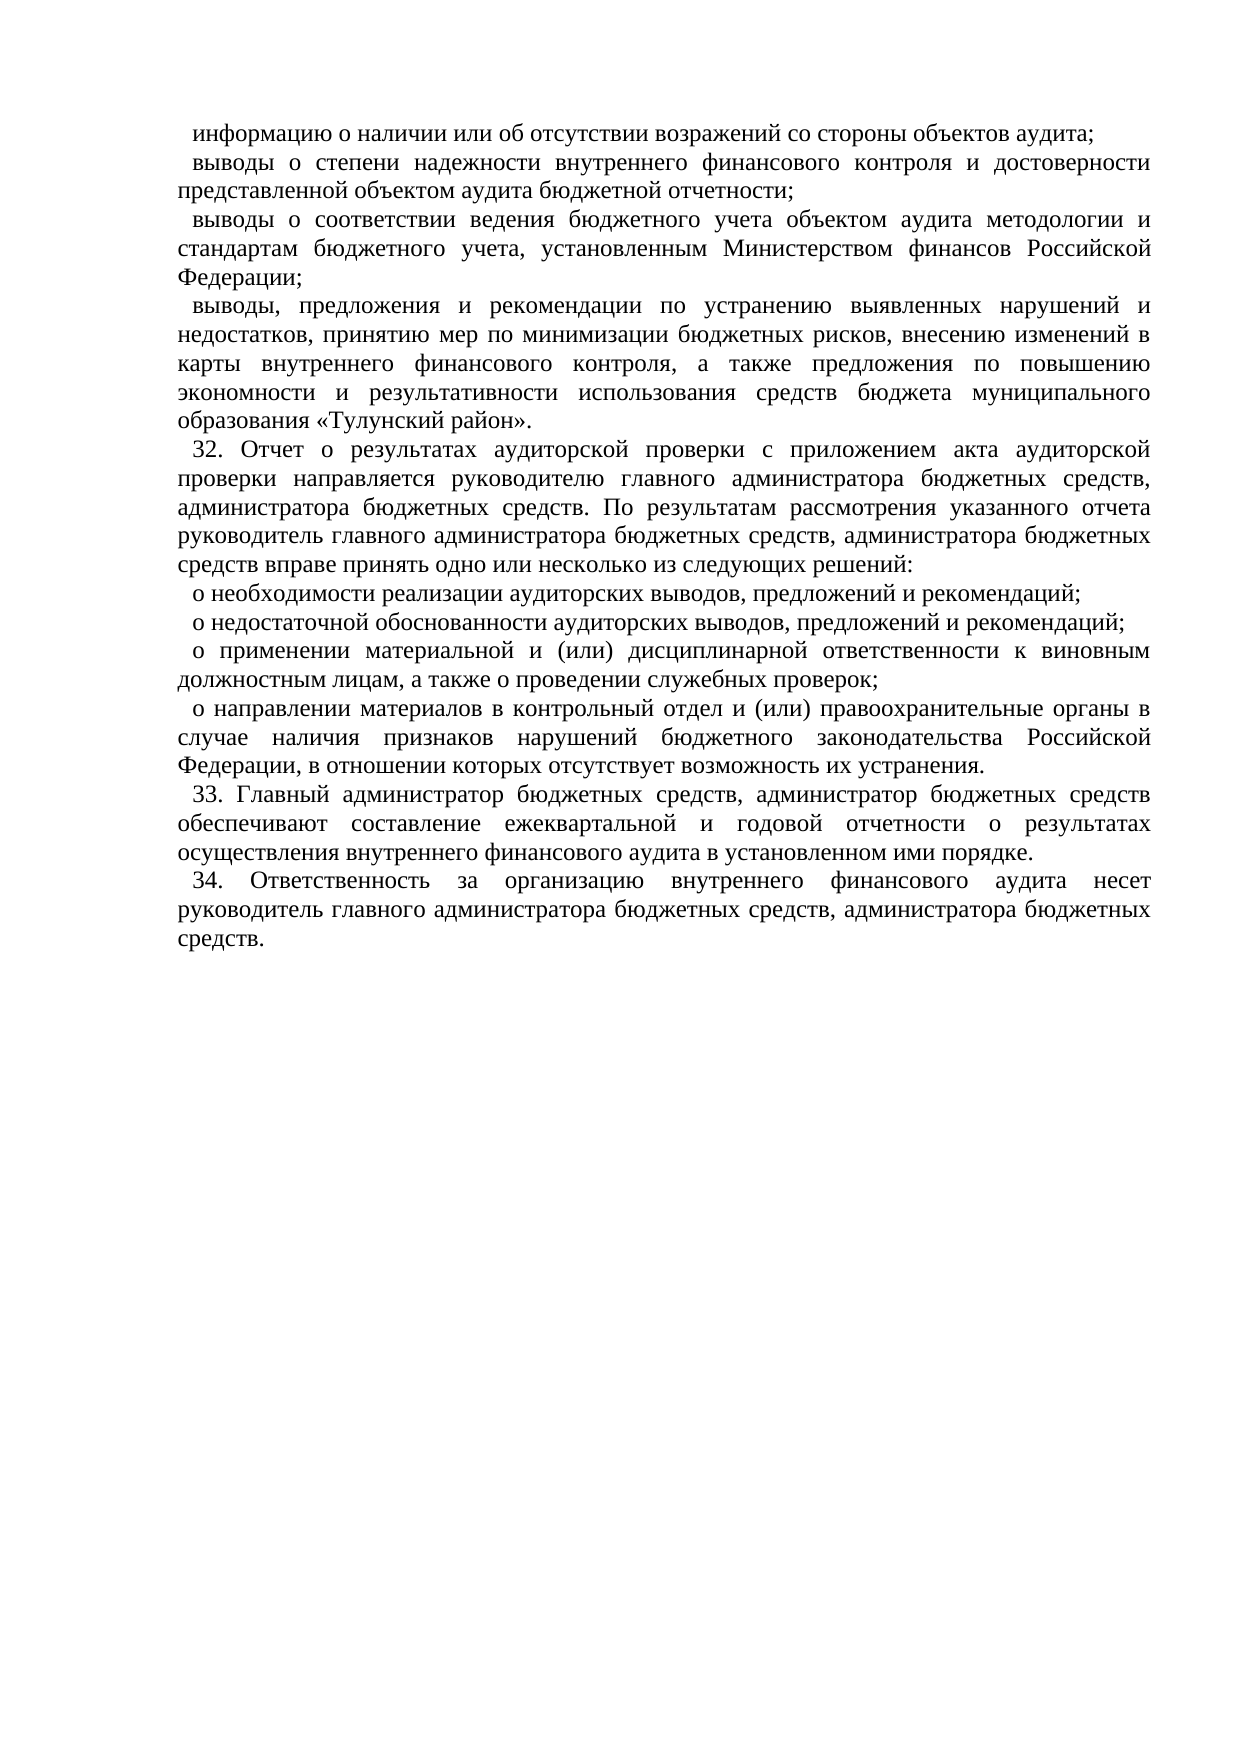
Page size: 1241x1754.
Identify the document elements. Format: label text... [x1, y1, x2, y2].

text выводы, предложения и рекомендации по устранению выявленных нарушений и недостатков, принятию мер по минимизации бюджетных рисков, внесению изменений в карты внутреннего финансового контроля, а также предложения по повышению экономности и результативности использования средств бюджета муниципального образования «Тулунский район». [177, 291, 1152, 434]
text о недостаточной обоснованности аудиторских выводов, предложений и рекомендаций; [177, 607, 1152, 636]
text о применении материальной и (или) дисциплинарной ответственности к виновным должностным лицам, а также о проведении служебных проверок; [177, 636, 1152, 693]
text информацию о наличии или об отсутствии возражений со стороны объектов аудита; [177, 118, 1152, 147]
text выводы о соответствии ведения бюджетного учета объектом аудита методологии и стандартам бюджетного учета, установленным Министерством финансов Российской Федерации; [177, 204, 1152, 291]
text о направлении материалов в контрольный отдел и (или) правоохранительные органы в случае наличия признаков нарушений бюджетного законодательства Российской Федерации, в отношении которых отсутствует возможность их устранения. [177, 693, 1152, 779]
text выводы о степени надежности внутреннего финансового контроля и достоверности представленной объектом аудита бюджетной отчетности; [177, 147, 1152, 204]
text 34. Ответственность за организацию внутреннего финансового аудита несет руководитель главного администратора бюджетных средств, администратора бюджетных средств. [177, 866, 1152, 952]
text 33. Главный администратор бюджетных средств, администратор бюджетных средств обеспечивают составление ежеквартальной и годовой отчетности о результатах осуществления внутреннего финансового аудита в установленном ими порядке. [177, 779, 1152, 866]
text о необходимости реализации аудиторских выводов, предложений и рекомендаций; [177, 578, 1152, 607]
text 32. Отчет о результатах аудиторской проверки с приложением акта аудиторской проверки направляется руководителю главного администратора бюджетных средств, администратора бюджетных средств. По результатам рассмотрения указанного отчета руководитель главного администратора бюджетных средств, администратора бюджетных средств вправе принять одно или несколько из следующих решений: [177, 434, 1152, 578]
